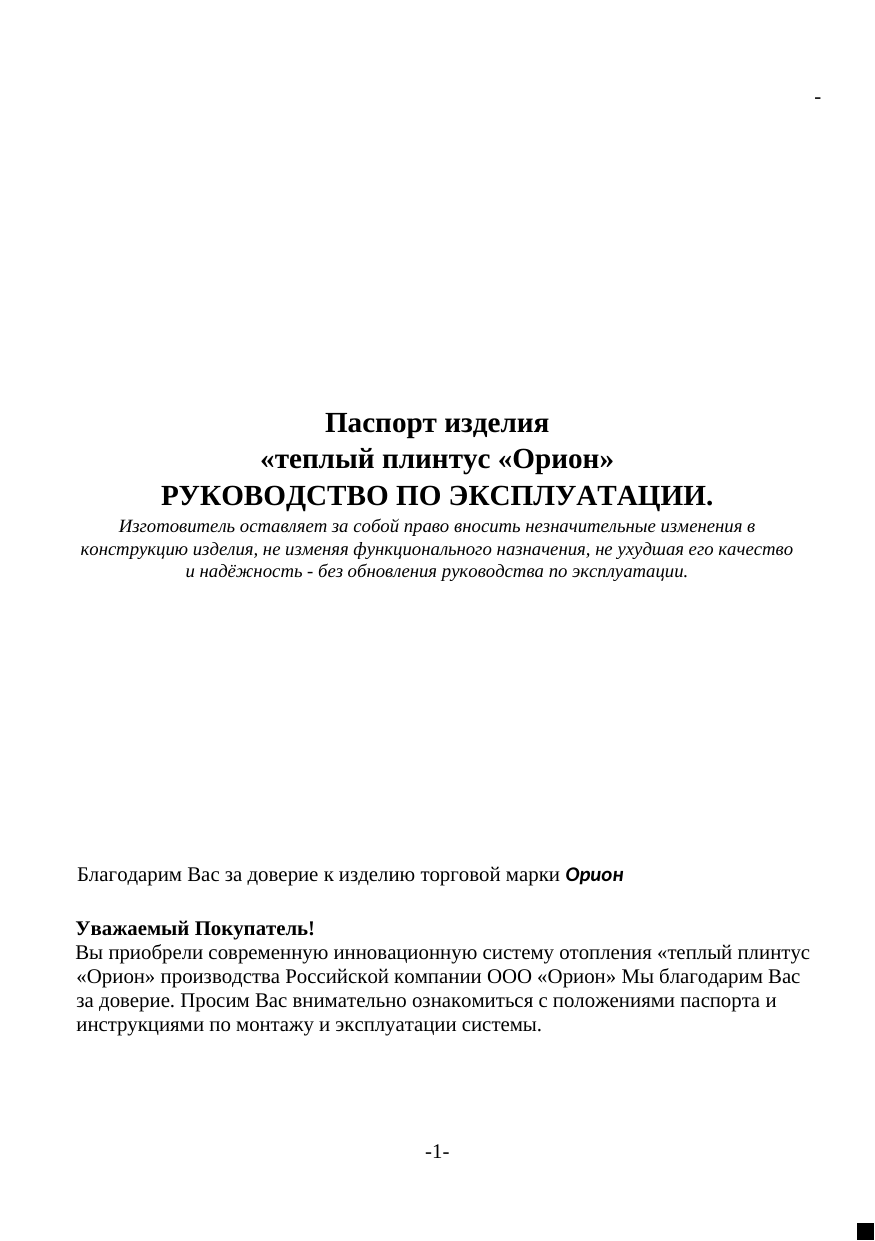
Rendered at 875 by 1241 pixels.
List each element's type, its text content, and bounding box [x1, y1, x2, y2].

text Изготовитель оставляет за собой право вносить незначительные изменения в конструкцию изделия, не изменяя функционального назначения, не ухудшая его качество и надёжность - без обновления руководства по эксплуатации. [76, 515, 798, 581]
text Паспорт изделия [53, 405, 821, 438]
text Благодарим Вас за доверие к изделию торговой марки Орион [77, 861, 821, 886]
text РУКОВОДСТВО ПО ЭКСПЛУАТАЦИИ. [53, 478, 821, 512]
subtitle Уважаемый Покупатель! [75, 916, 821, 940]
text «теплый плинтус «Орион» [53, 442, 821, 475]
subtitle Вы приобрели современную инновационную систему отопления «теплый плинтус «Орион» производства Российской компании ООО «Орион» Мы благодарим Вас за доверие. Просим Вас внимательно ознакомиться с положениями паспорта и инструкциями по монтажу и эксплуатации системы. [75, 940, 821, 1036]
